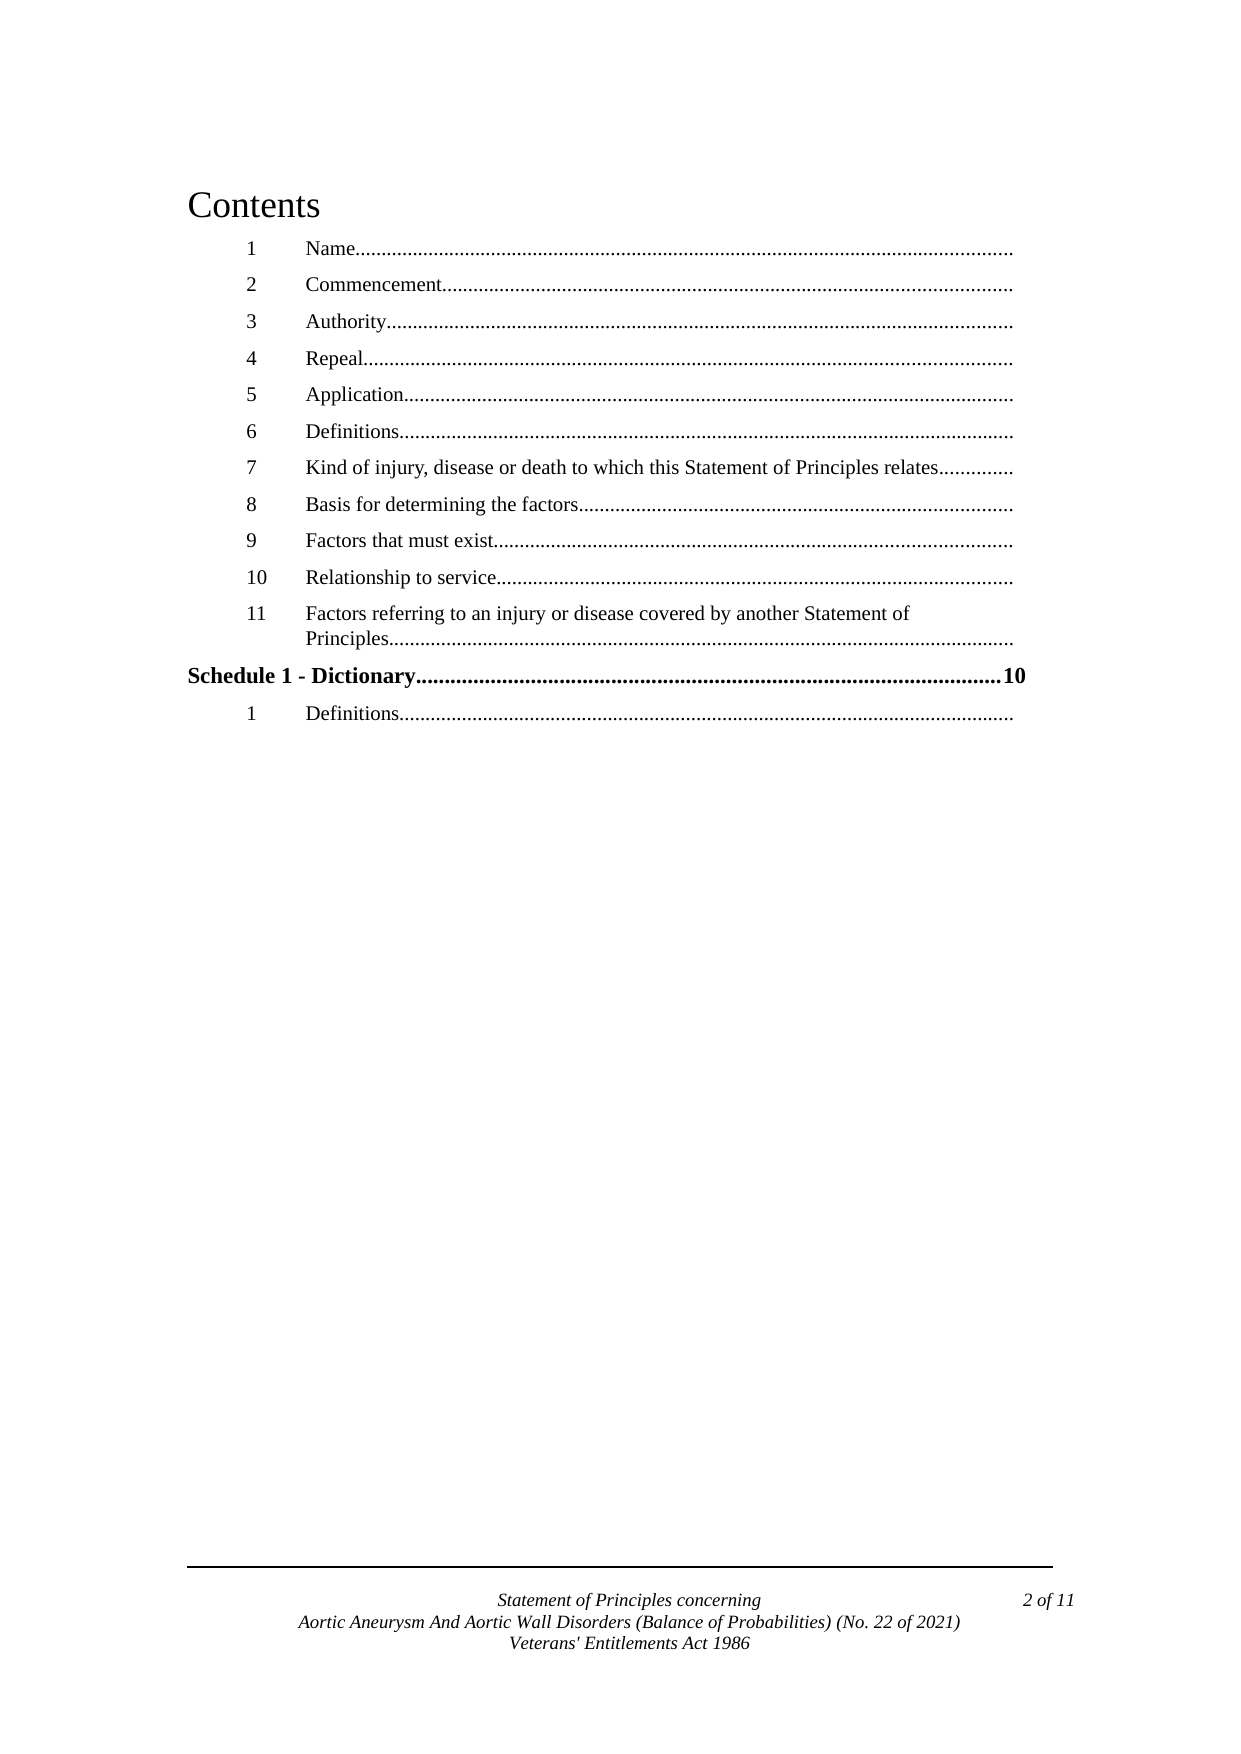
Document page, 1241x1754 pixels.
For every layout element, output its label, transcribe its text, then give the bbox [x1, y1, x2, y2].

text 4 Repeal 3 [246, 345, 994, 369]
text 10 Relationship to service 8 [246, 565, 994, 589]
text 7 Kind of injury, disease or death to which this Statement of Principles relates 3 [246, 455, 994, 479]
text 9 Factors that must exist 4 [246, 528, 994, 552]
text 11 Factors referring to an injury or disease covered by another Statement of Principles 8 [246, 601, 994, 649]
text 2 Commencement 3 [246, 272, 994, 296]
text Contents [187, 192, 1053, 223]
text Schedule 1 - Dictionary 10 [187, 662, 1053, 688]
text 1 Definitions 10 [246, 701, 994, 725]
text 6 Definitions 3 [246, 418, 994, 443]
text 3 Authority 3 [246, 309, 994, 333]
text 5 Application 3 [246, 382, 994, 406]
text 8 Basis for determining the factors 4 [246, 492, 994, 516]
text 1 Name 3 [246, 236, 994, 260]
